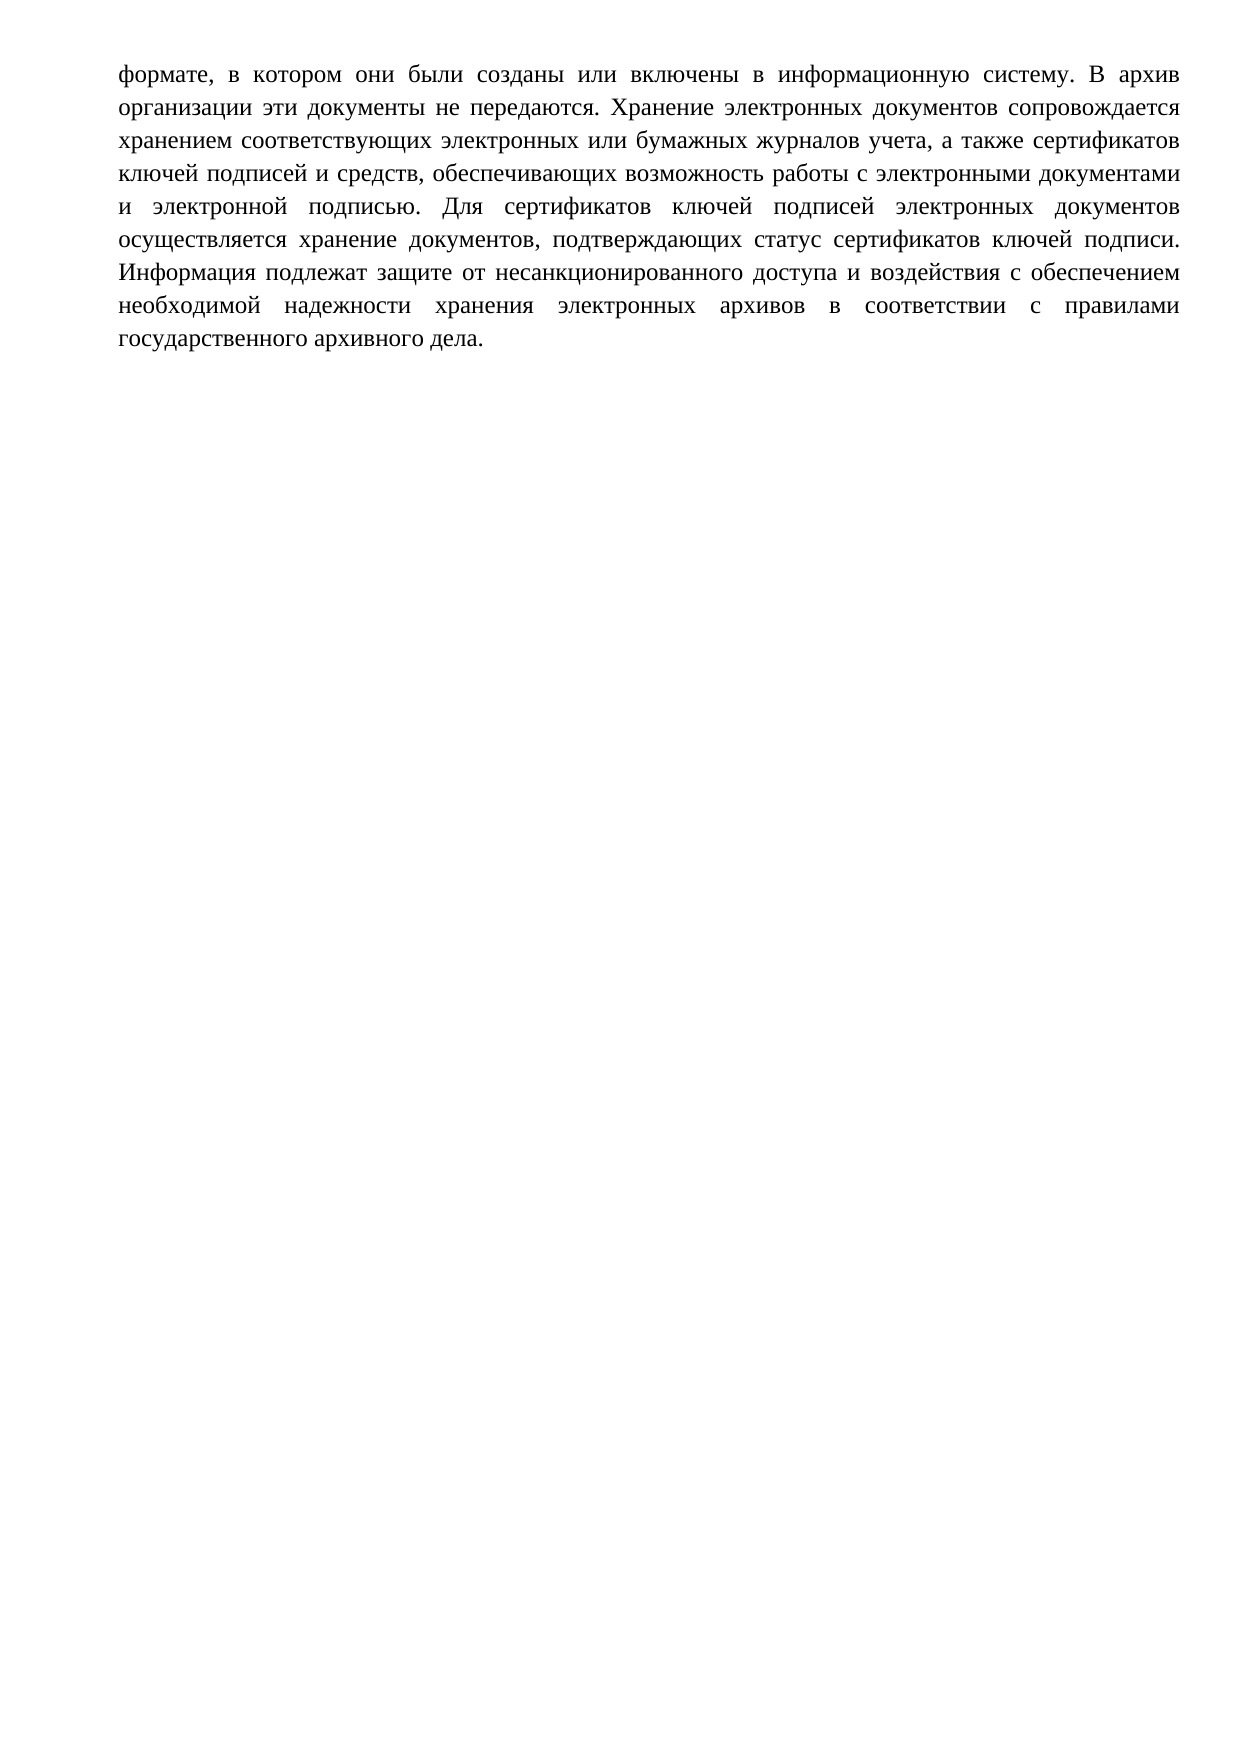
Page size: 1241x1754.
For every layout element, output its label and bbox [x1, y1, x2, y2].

text [118, 59, 1181, 352]
